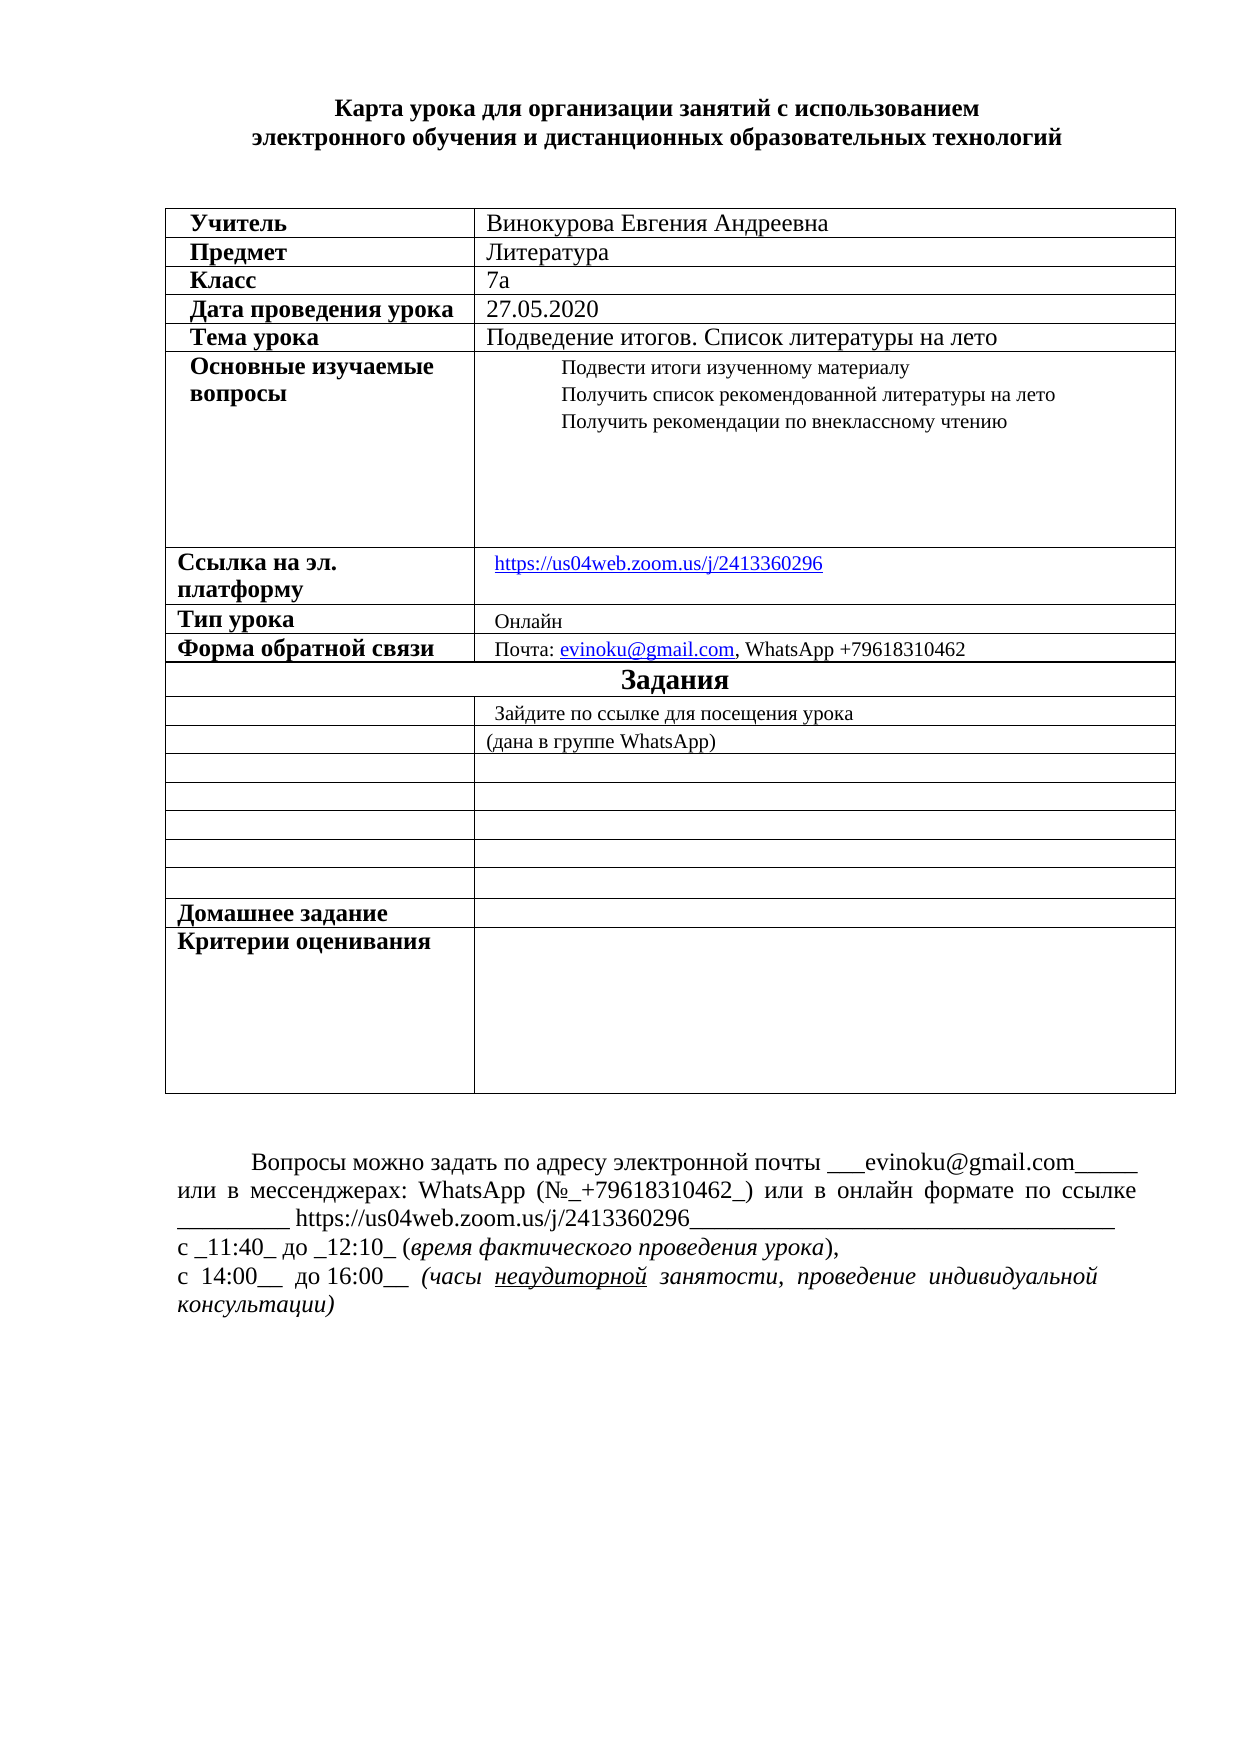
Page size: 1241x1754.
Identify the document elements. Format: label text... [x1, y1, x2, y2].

table_cell Форма обратной связи [166, 634, 474, 661]
table_cell Подведение итогов. Список литературы на лето [475, 324, 1175, 351]
table_cell [475, 899, 1175, 927]
table_cell Почта: evinoku@gmail.com, WhatsApp +79618310462 [475, 634, 1175, 661]
table_cell Основные изучаемые вопросы [166, 352, 474, 547]
table_cell 7а [475, 267, 1175, 294]
table_cell [475, 754, 1175, 782]
text с 14:00__ до 16:00__ (часы неаудиторной занятости, проведение индивидуальной [177, 1261, 1150, 1289]
table_cell Литература [475, 238, 1175, 266]
table_cell (дана в группе WhatsApp) [475, 726, 1175, 753]
table_cell [166, 754, 474, 782]
table_cell Задания [166, 663, 1175, 696]
text консультации) [177, 1289, 1150, 1318]
table_cell [475, 868, 1175, 898]
table_cell [166, 783, 474, 810]
table_cell Тема урока [166, 324, 474, 351]
table_cell [166, 726, 474, 753]
table_cell Критерии оценивания [166, 928, 474, 1093]
table_header Винокурова Евгения Андреевна [475, 209, 1175, 237]
table_cell [475, 840, 1175, 867]
table_cell 27.05.2020 [475, 295, 1175, 323]
table_cell [475, 928, 1175, 1093]
table_cell Зайдите по ссылке для посещения урока [475, 697, 1175, 724]
table_cell Онлайн [475, 605, 1175, 633]
table_cell [475, 783, 1175, 810]
table_cell Домашнее задание [166, 899, 474, 927]
table_cell [166, 840, 474, 867]
text Карта урока для организации занятий с использованием [150, 93, 1164, 122]
table_cell [166, 868, 474, 898]
table_cell Дата проведения урока [166, 295, 474, 323]
table_cell Класс [166, 267, 474, 294]
table_cell Тип урока [166, 605, 474, 633]
table_cell [166, 697, 474, 724]
text с _11:40_ до _12:10_ (время фактического проведения урока), [177, 1232, 1150, 1261]
text Вопросы можно задать по адресу электронной почты ___evinoku@gmail.com_____ или в мессенджерах: WhatsApp (№_+79618310462_) или в онлайн формате по ссылке _________ https://us04web.zoom.us/j/2413360296__________________________________ [177, 1149, 1137, 1231]
table_cell Ссылка на эл. платформу [166, 548, 474, 604]
table_header Учитель [166, 209, 474, 237]
text электронного обучения и дистанционных образовательных технологий [150, 122, 1164, 151]
table_cell https://us04web.zoom.us/j/2413360296 [475, 548, 1175, 604]
table_cell Подвести итоги изученному материалу Получить список рекомендованной литературы на лето Получить рекомендации по внеклассному чтению [475, 352, 1175, 547]
table_cell Предмет [166, 238, 474, 266]
table_cell [166, 811, 474, 839]
table_cell [475, 811, 1175, 839]
